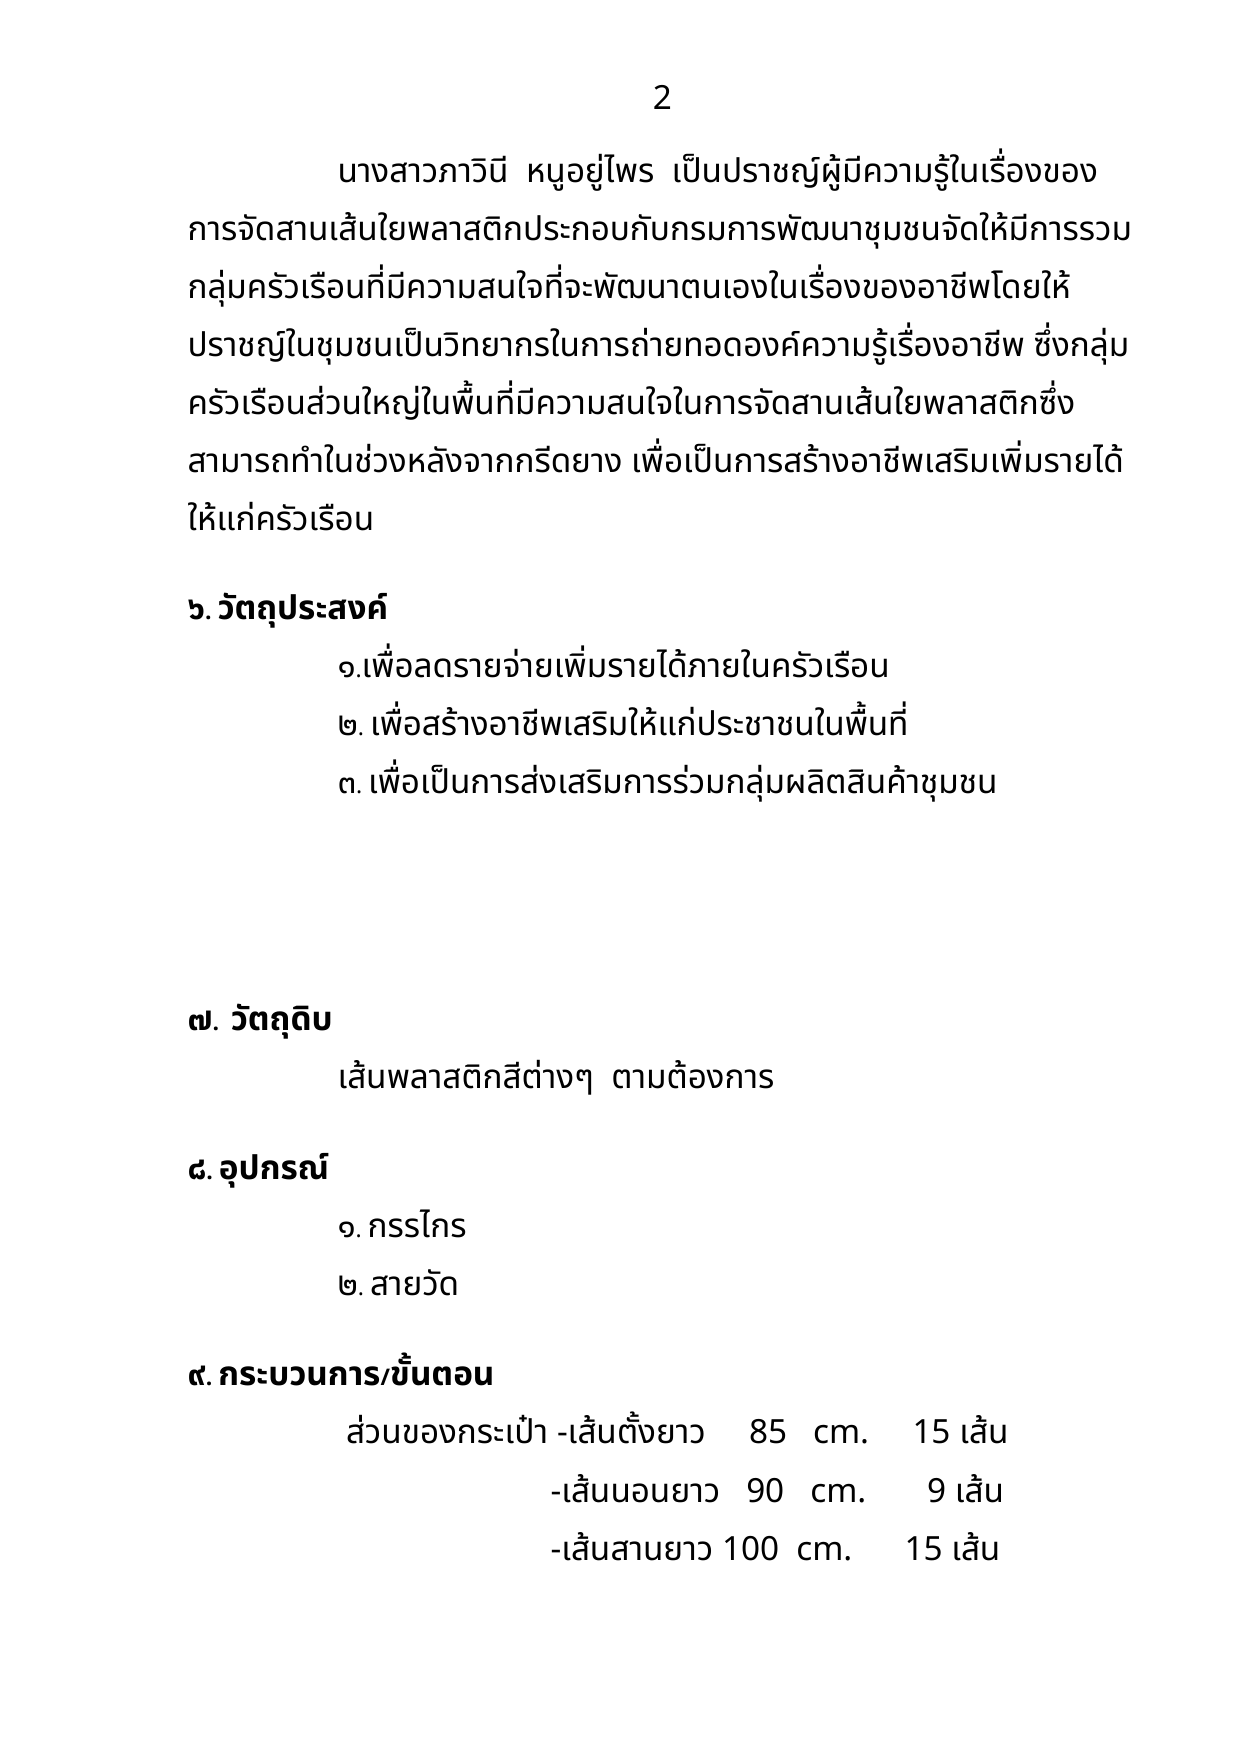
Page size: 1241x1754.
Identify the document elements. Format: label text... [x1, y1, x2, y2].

text ๘. อุปกรณ์ [187, 1144, 1137, 1194]
text ส่วนของกระเป๋า -เส้นตั้งยาว 85 cm. 15 เส้น [187, 1408, 1137, 1459]
text นางสาวภาวินี หนูอยู่ไพร เป็นปราชญ์ผู้มีความรู้ในเรื่องของการจัดสานเส้นใยพลาสติกประกอบกับกรมการพัฒนาชุมชนจัดให้มีการรวมกลุ่มครัวเรือนที่มีความสนใจที่จะพัฒนาตนเองในเรื่องของอาชีพโดยให้ปราชญ์ในชุมชนเป็นวิทยากรในการถ่ายทอดองค์ความรู้เรื่องอาชีพ ซึ่งกลุ่มครัวเรือนส่วนใหญ่ในพื้นที่มีความสนใจในการจัดสานเส้นใยพลาสติกซึ่งสามารถทำในช่วงหลังจากกรีดยาง เพื่อเป็นการสร้างอาชีพเสริมเพิ่มรายได้ให้แก่ครัวเรือน [187, 147, 1137, 545]
text ๙. กระบวนการ/ขั้นตอน [187, 1350, 1137, 1401]
text ๗. วัตถุดิบ [187, 995, 1137, 1046]
text -เส้นนอนยาว 90 cm. 9 เส้น [187, 1466, 1137, 1517]
text เส้นพลาสติกสีต่างๆ ตามต้องการ [187, 1053, 1137, 1104]
text ๑.เพื่อลดรายจ่ายเพิ่มรายได้ภายในครัวเรือน [187, 642, 1137, 692]
text ๒. เพื่อสร้างอาชีพเสริมให้แก่ประชาชนในพื้นที่ [187, 700, 1137, 750]
text ๑. กรรไกร [187, 1202, 1137, 1252]
text ๖. วัตถุประสงค์ [187, 584, 1137, 634]
text ๒. สายวัด [187, 1260, 1137, 1310]
text -เส้นสานยาว 100 cm. 15 เส้น [187, 1524, 1137, 1633]
text ๓. เพื่อเป็นการส่งเสริมการร่วมกลุ่มผลิตสินค้าชุมชน [187, 758, 1137, 808]
